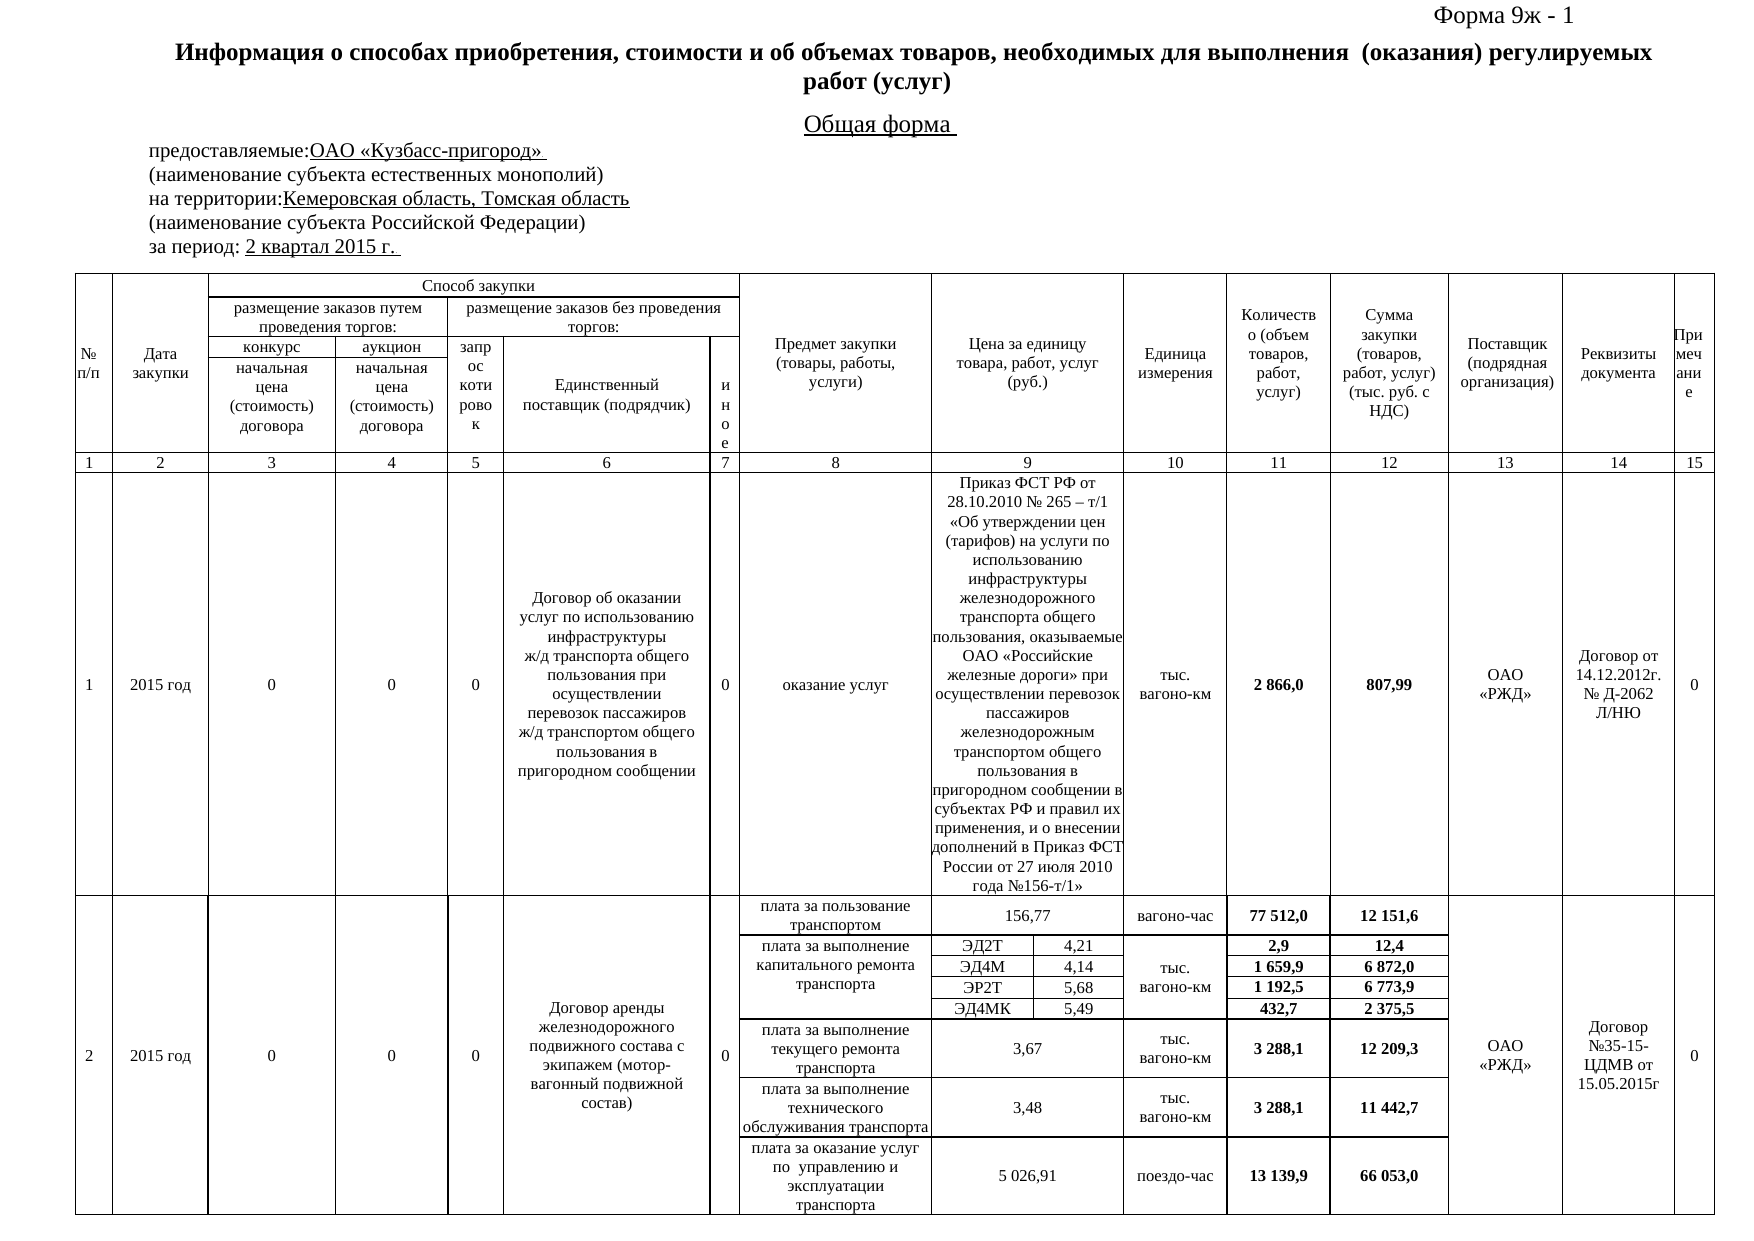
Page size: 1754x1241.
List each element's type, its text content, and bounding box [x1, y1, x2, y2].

table_cell ЭД4МК [932, 999, 1033, 1018]
table_cell ЭД4М [932, 956, 1033, 976]
table_cell 0 [448, 473, 503, 895]
table_cell 13 [1449, 453, 1562, 472]
table_cell ЭР2Т [932, 977, 1033, 998]
table_cell плата за выполнение текущего ремонта транспорта [740, 1020, 931, 1077]
table_cell 807,99 [1331, 473, 1448, 895]
table_cell 6 773,9 [1331, 977, 1448, 998]
table_cell Договор №35-15-ЦДМВ от 15.05.2015г [1563, 896, 1674, 1214]
table_cell плата за пользование транспортом [740, 896, 931, 934]
table_header Поставщик (подрядная организация) [1449, 274, 1562, 452]
table_cell 3 288,1 [1228, 1020, 1329, 1077]
table_cell 0 [1675, 473, 1714, 895]
table_cell 7 [711, 453, 739, 472]
table_cell 1 [76, 473, 112, 895]
table_cell ОАО «РЖД» [1449, 473, 1562, 895]
table_cell размещение заказов без проведения торгов: [448, 298, 739, 336]
table_cell ЭД2Т [932, 936, 1033, 955]
table_cell начальная цена (стоимость) договора [336, 358, 447, 452]
table_cell 5,49 [1034, 999, 1123, 1018]
table_cell 2 866,0 [1227, 473, 1330, 895]
table_cell 15 [1675, 453, 1714, 472]
table_cell 5,68 [1034, 977, 1123, 998]
text (наименование субъекта естественных монополий) [75, 162, 1679, 186]
table_cell Приказ ФСТ РФ от 28.10.2010 № 265 – т/1 «Об утверждении цен (тарифов) на услуги по использованию инфраструктуры железнодорожного транспорта общего пользования, оказываемые ОАО «Российские железные дороги» при осуществлении перевозок пассажиров железнодорожным транспортом общего пользования в пригородном сообщении в субъектах РФ и правил их применения, и о внесении дополнений в Приказ ФСТ России от 27 июля 2010 года №156-т/1» [932, 473, 1123, 895]
table_cell иное [711, 337, 739, 452]
table_cell 0 [449, 896, 503, 1214]
table_cell плата за оказание услуг по управлению и эксплуатации транспорта [740, 1138, 931, 1214]
table_cell начальная цена (стоимость) договора [209, 358, 335, 452]
table_cell 8 [740, 453, 931, 472]
table_cell плата за выполнение капитального ремонта транспорта [740, 936, 931, 1018]
text за период: 2 квартал 2015 г.. [75, 234, 1679, 258]
table_cell 4,21 [1034, 936, 1123, 955]
text Форма 9ж - 1 [1255, 0, 1679, 29]
table_cell тыс. вагоно-км [1124, 1078, 1226, 1136]
table_cell 0 [1675, 896, 1714, 1214]
table_cell тыс. вагоно-км [1124, 1020, 1226, 1077]
table_header Примечание [1675, 274, 1714, 452]
table_cell 2 [113, 453, 208, 472]
table_cell 2,9 [1228, 936, 1329, 955]
table_cell 2 375,5 [1331, 999, 1448, 1018]
table_cell тыс. вагоно-км [1124, 936, 1226, 1018]
table_cell размещение заказов путем проведения торгов: [209, 298, 447, 336]
table_cell 1 [76, 453, 112, 472]
table_cell Единственный поставщик (подрядчик) [504, 337, 709, 452]
table_header Дата закупки [113, 274, 208, 452]
text на территории:Кемеровская область, Томская область [75, 186, 1679, 210]
table_cell 4,14 [1034, 956, 1123, 976]
table_cell ОАО «РЖД» [1449, 896, 1562, 1214]
table_header Цена за единицу товара, работ, услуг (руб.) [932, 274, 1123, 452]
table_cell Договор аренды железнодорожного подвижного состава с экипажем (мотор-вагонный подвижной состав) [504, 896, 709, 1214]
text Информация о способах приобретения, стоимости и об объемах товаров, необходимых для выполнения (оказания) регулируемых работ (услуг) [75, 37, 1679, 95]
table_cell 4 [336, 453, 447, 472]
table_cell вагоно-час [1124, 896, 1226, 934]
table_cell Договор от 14.12.2012г. № Д-2062 Л/НЮ [1563, 473, 1674, 895]
table_cell 1 192,5 [1228, 977, 1329, 998]
table_cell 3,67 [932, 1020, 1123, 1077]
table_cell 66 053,0 [1331, 1138, 1448, 1214]
table_cell тыс. вагоно-км [1124, 473, 1226, 895]
table_header Сумма закупки (товаров, работ, услуг) (тыс. руб. с НДС) [1331, 274, 1448, 452]
table_cell 6 872,0 [1331, 956, 1448, 976]
table_cell поездо-час [1124, 1138, 1226, 1214]
table_cell 11 442,7 [1331, 1078, 1448, 1136]
table_cell 432,7 [1228, 999, 1329, 1018]
table_header Способ закупки [209, 274, 739, 296]
table_cell 1 659,9 [1228, 956, 1329, 976]
table_cell 14 [1563, 453, 1674, 472]
table_cell 12 151,6 [1331, 896, 1448, 934]
table_header Количество (объем товаров, работ, услуг) [1227, 274, 1330, 452]
table_cell запрос котировок [448, 337, 503, 452]
table_cell 2015 год [113, 896, 207, 1214]
table_cell 2015 год [113, 473, 208, 895]
table_cell 13 139,9 [1228, 1138, 1329, 1214]
table_cell 2 [76, 896, 112, 1214]
table_cell конкурс [209, 337, 335, 357]
table_cell 3 288,1 [1228, 1078, 1329, 1136]
table_header Предмет закупки (товары, работы, услуги) [740, 274, 931, 452]
table_header № п/п [76, 274, 112, 452]
table_cell 0 [711, 896, 739, 1214]
text предоставляемые:ОАО «Кузбасс-пригород». [75, 138, 1679, 162]
table_cell 5 026,91 [932, 1138, 1123, 1214]
table_cell 12 209,3 [1331, 1020, 1448, 1077]
table_cell 0 [209, 896, 335, 1214]
table_cell 11 [1227, 453, 1330, 472]
table_cell Договор об оказании услуг по использованию инфраструктуры ж/д транспорта общего пользования при осуществлении перевозок пассажиров ж/д транспортом общего пользования в пригородном сообщении [504, 473, 709, 895]
table_cell 156,77 [932, 896, 1123, 934]
table_cell 5 [448, 453, 503, 472]
table_cell 77 512,0 [1228, 896, 1329, 934]
table_cell 3 [209, 453, 335, 472]
table_cell аукцион [336, 337, 447, 357]
text Общая форма [75, 109, 1679, 138]
table_cell 12 [1331, 453, 1448, 472]
table_cell 12,4 [1331, 936, 1448, 955]
table_header Единица измерения [1124, 274, 1226, 452]
table_cell оказание услуг [740, 473, 931, 895]
table_cell 10 [1124, 453, 1226, 472]
table_cell 3,48 [932, 1078, 1123, 1136]
text (наименование субъекта Российской Федерации) [75, 210, 1679, 234]
table_cell 0 [209, 473, 335, 895]
table_cell плата за выполнение технического обслуживания транспорта [740, 1078, 931, 1136]
table_header Реквизиты документа [1563, 274, 1674, 452]
table_cell 0 [336, 473, 447, 895]
table_cell 0 [336, 896, 447, 1214]
table_cell 9 [932, 453, 1123, 472]
table_cell 0 [711, 473, 739, 895]
table_cell 6 [504, 453, 709, 472]
